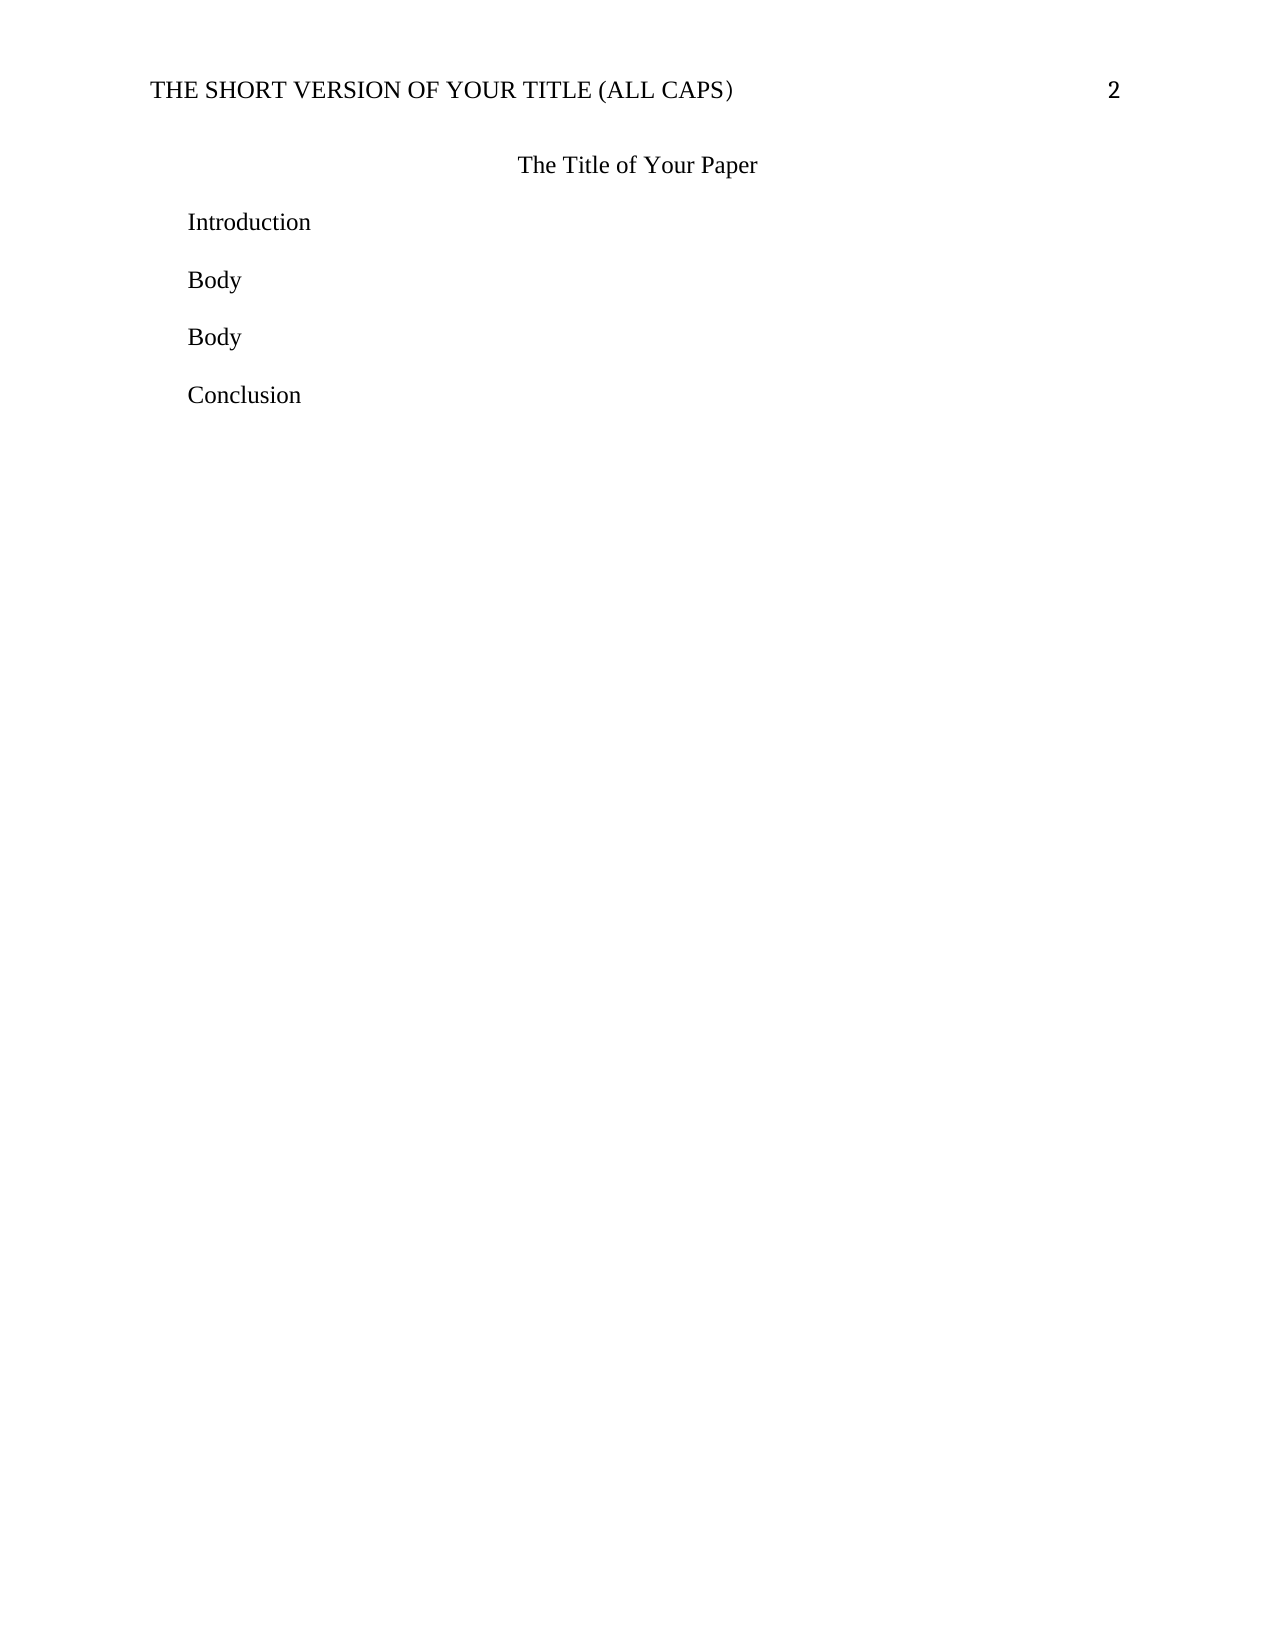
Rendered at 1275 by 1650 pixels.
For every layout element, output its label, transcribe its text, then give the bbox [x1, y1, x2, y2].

text Conclusion [150, 380, 1125, 409]
text Body [150, 265, 1125, 294]
text Introduction [150, 207, 1125, 236]
text Body [150, 322, 1125, 351]
text The Title of Your Paper [150, 150, 1125, 179]
